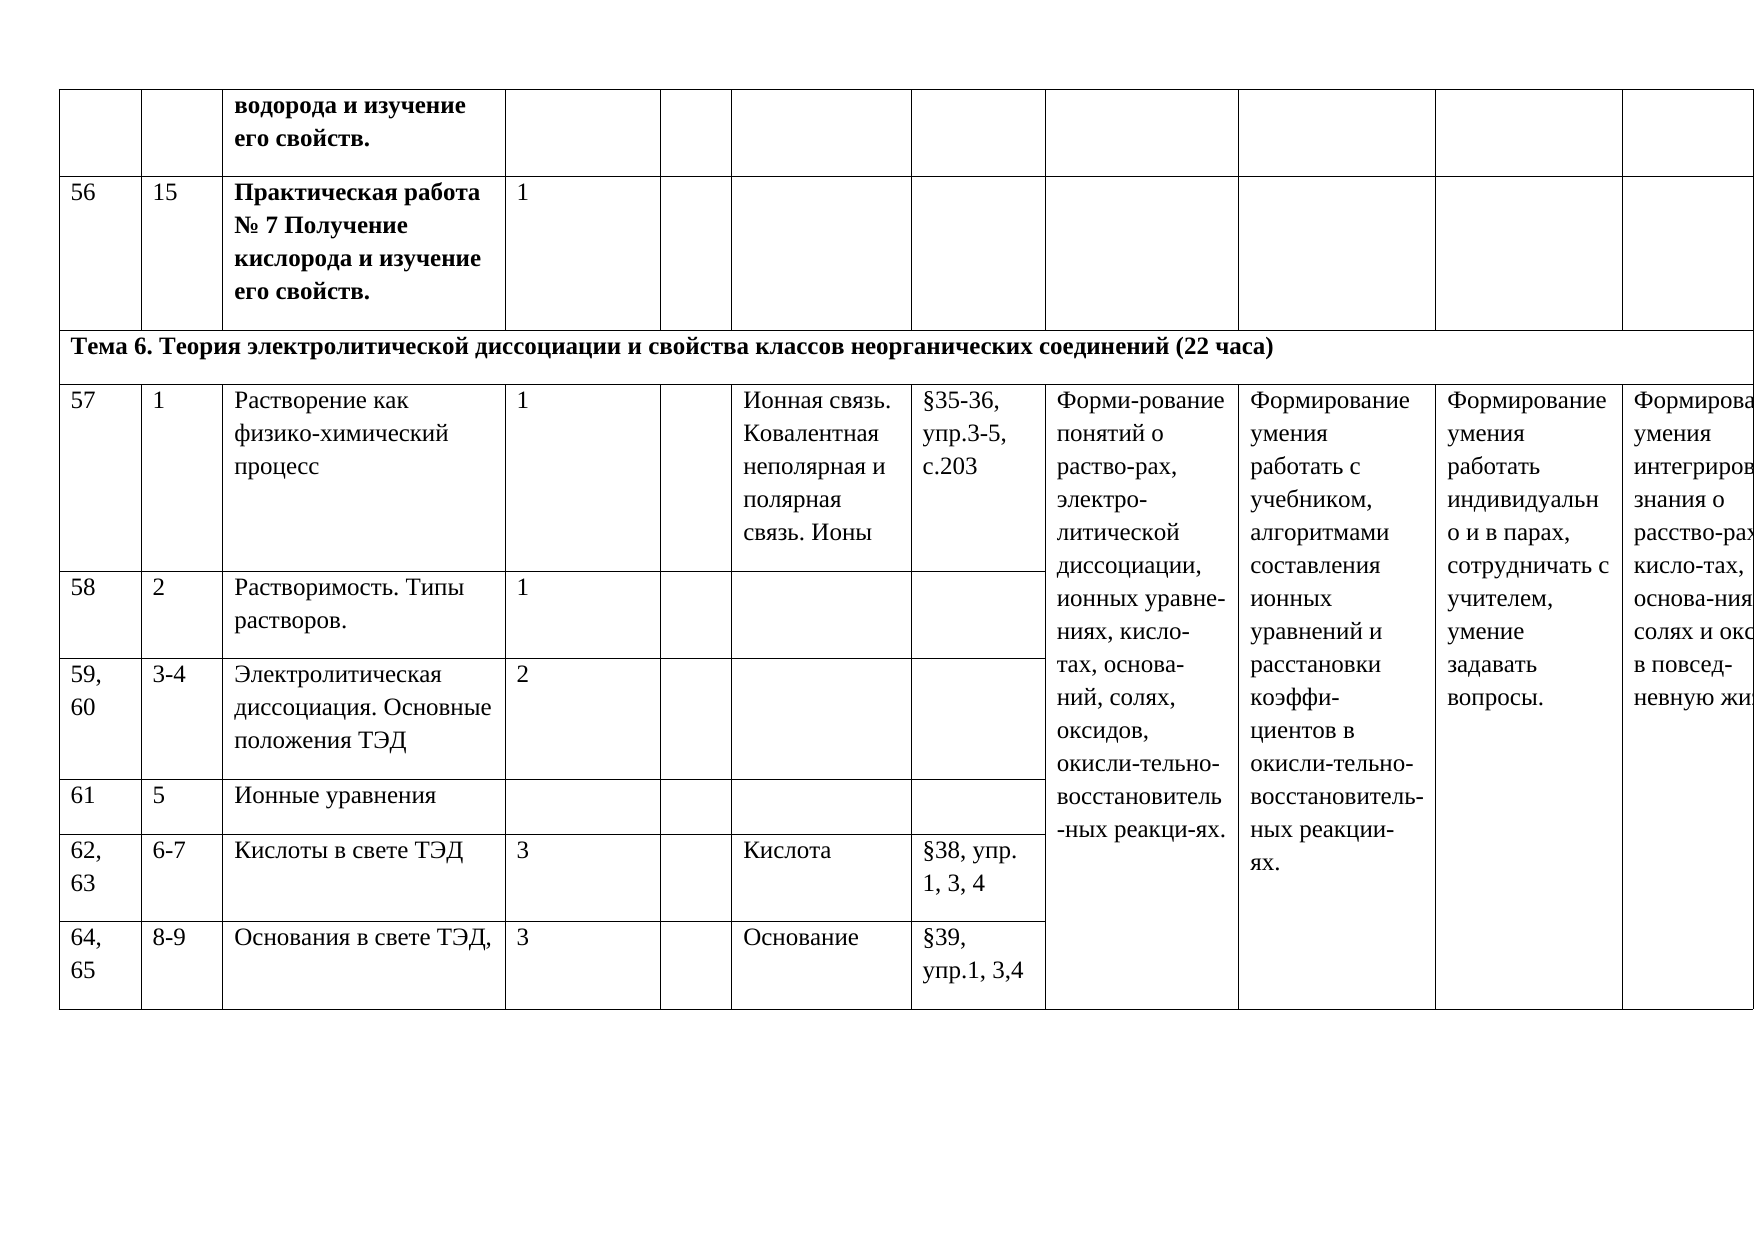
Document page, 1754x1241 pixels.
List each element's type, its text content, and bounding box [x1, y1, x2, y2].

table_cell [1623, 177, 1753, 330]
table_cell 3 [506, 922, 660, 1009]
table_cell 14 [142, 90, 222, 176]
table_cell [912, 659, 1045, 779]
table_cell Формирование умения работать индивидуально и в парах, сотрудничать с учителем, умение задавать вопросы. [1436, 385, 1622, 1009]
table_cell Основание [732, 922, 911, 1009]
table_cell [1436, 90, 1622, 176]
table_cell Кислота [732, 835, 911, 921]
table_cell 3-4 [142, 659, 222, 779]
table_cell [732, 90, 911, 176]
table_cell 58 [60, 572, 141, 658]
table_cell §38, упр. 1, 3, 4 [912, 835, 1045, 921]
table_cell [732, 659, 911, 779]
table_cell 64, 65 [60, 922, 141, 1009]
table_cell [732, 572, 911, 658]
table_cell 62, 63 [60, 835, 141, 921]
table_cell 8-9 [142, 922, 222, 1009]
table_cell [912, 572, 1045, 658]
table_cell 5 [142, 780, 222, 834]
table_cell [732, 780, 911, 834]
table_cell Форми-рование понятий о раство-рах, электро-литической диссоциации, ионных уравне-ниях, кисло-тах, основа-ний, солях, оксидов, окисли-тельно-восстановитель-ных реакци-ях. [1046, 385, 1238, 1009]
table_cell [661, 572, 731, 658]
table_cell §35-36, упр.3-5, с.203 [912, 385, 1045, 571]
table_cell [661, 922, 731, 1009]
table_cell [661, 780, 731, 834]
table_cell [661, 385, 731, 571]
table_cell [1046, 90, 1238, 176]
table_cell Тема 6. Теория электролитической диссоциации и свойства классов неорганических соединений (22 часа) [60, 331, 1753, 384]
table_cell 2 [506, 659, 660, 779]
table_cell Электролитическая диссоциация. Основные положения ТЭД [223, 659, 505, 779]
table_cell [1239, 177, 1435, 330]
table_cell 56 [60, 177, 141, 330]
table_cell [1623, 90, 1753, 176]
table_cell Ионные уравнения [223, 780, 505, 834]
table_cell [732, 177, 911, 330]
table_cell Основания в свете ТЭД, [223, 922, 505, 1009]
table_cell [912, 177, 1045, 330]
table_cell 1 [142, 385, 222, 571]
table_cell [661, 659, 731, 779]
table_cell 15 [142, 177, 222, 330]
table_cell Формирование умения работать с учебником, алгоритмами составления ионных уравнений и расстановки коэффи-циентов в окисли-тельно-восстановитель-ных реакции-ях. [1239, 385, 1435, 1009]
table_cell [223, 90, 505, 176]
table_cell 1 [506, 385, 660, 571]
table_cell 61 [60, 780, 141, 834]
table_cell [1239, 90, 1435, 176]
table_cell 1 [506, 177, 660, 330]
table_cell 6-7 [142, 835, 222, 921]
table_cell Растворение как физико-химический процесс [223, 385, 505, 571]
table_cell 57 [60, 385, 141, 571]
table_cell 3 [506, 835, 660, 921]
table_cell 55 [60, 90, 141, 176]
table_cell 1 [506, 572, 660, 658]
table_cell [912, 90, 1045, 176]
table_cell [506, 780, 660, 834]
table_cell [1436, 177, 1622, 330]
table_cell [661, 177, 731, 330]
table_cell §39, упр.1, 3,4 [912, 922, 1045, 1009]
table_cell 59, 60 [60, 659, 141, 779]
table_cell Ионная связь. Ковалентная неполярная и полярная связь. Ионы [732, 385, 911, 571]
table_cell [912, 780, 1045, 834]
table_cell 1 [506, 90, 660, 176]
table_cell [661, 90, 731, 176]
table_cell [661, 835, 731, 921]
table_cell Формирование умения интегрировать знания о расство-рах, кисло-тах, основа-ниях, солях и оксидах в повсед-невную жизнь. [1623, 385, 1753, 1009]
table_cell Кислоты в свете ТЭД [223, 835, 505, 921]
table_cell Практическая работа № 7 Получение кислорода и изучение его свойств. [223, 177, 505, 330]
table_cell 2 [142, 572, 222, 658]
table_cell [1046, 177, 1238, 330]
table_cell Растворимость. Типы растворов. [223, 572, 505, 658]
